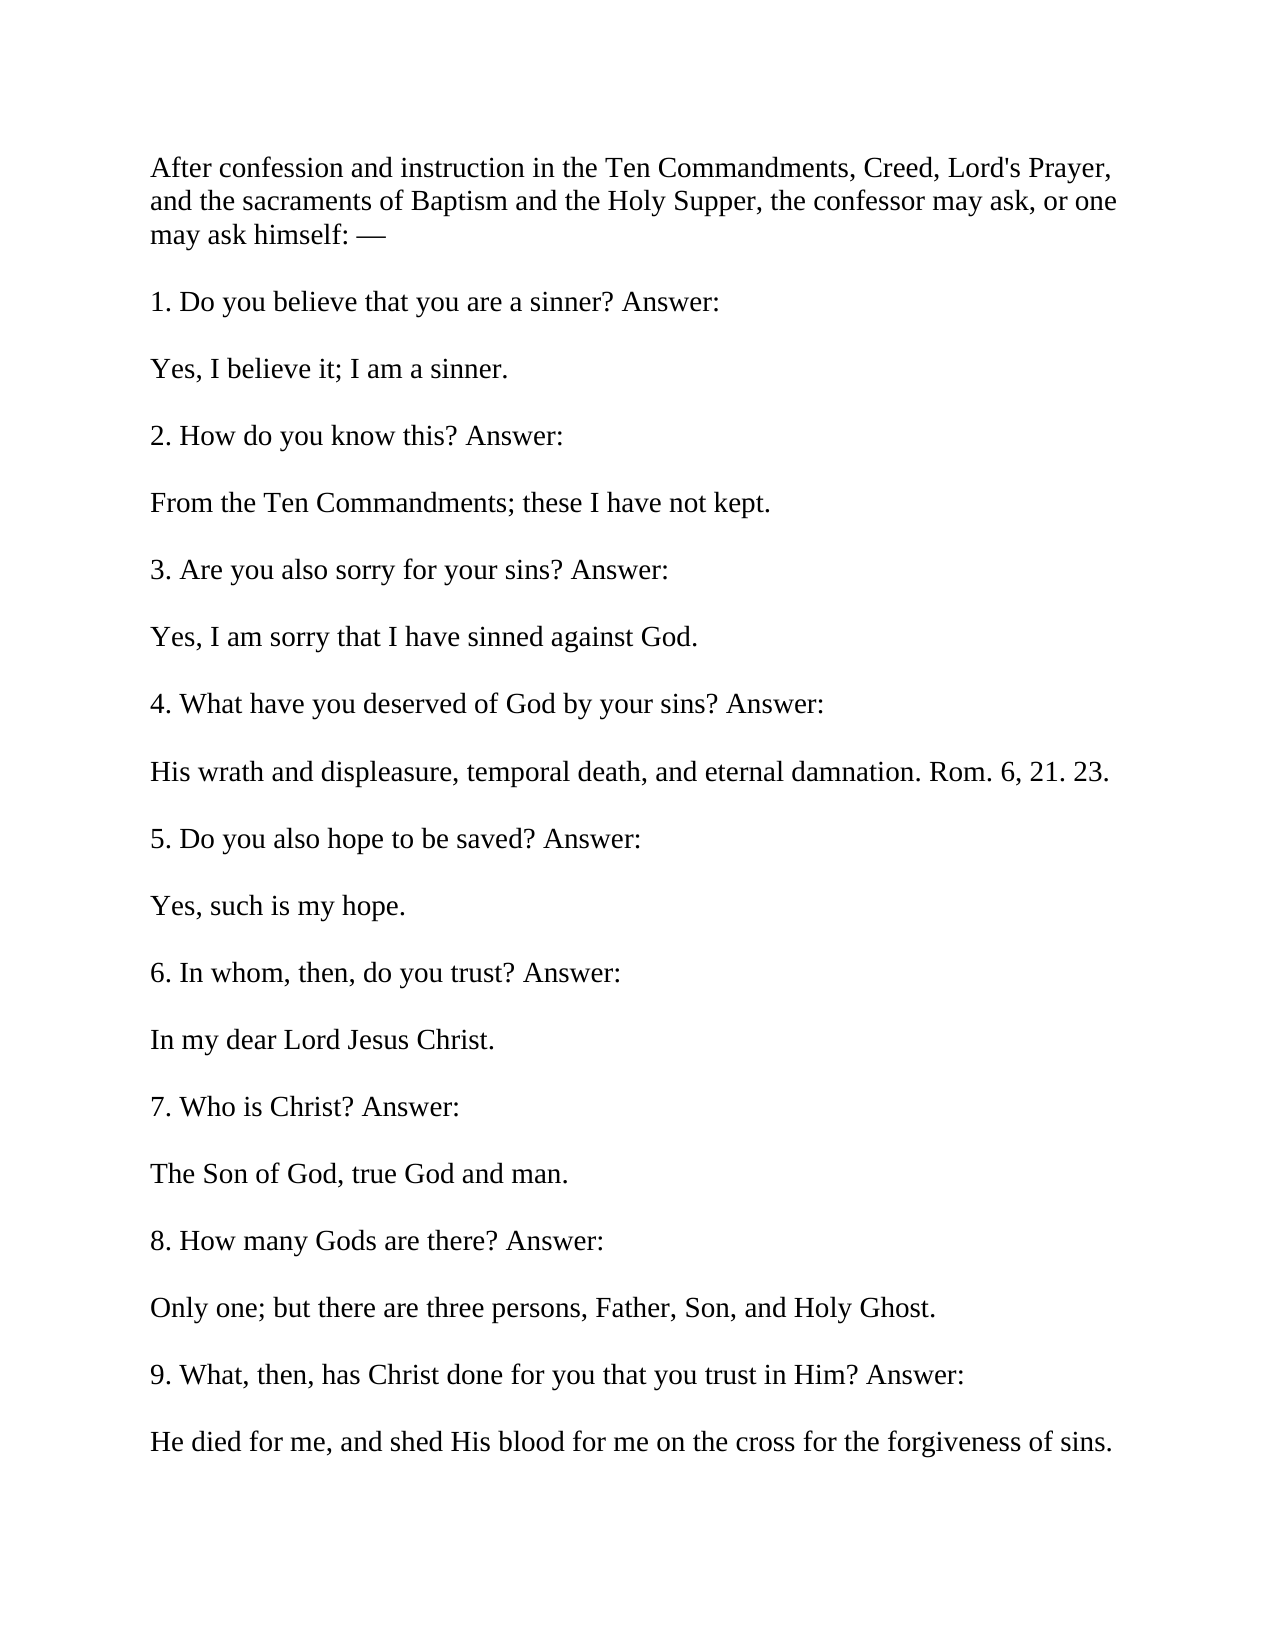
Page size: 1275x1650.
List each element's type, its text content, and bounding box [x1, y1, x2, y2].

text 2. How do you know this? Answer: [150, 418, 1125, 452]
text 6. In whom, then, do you trust? Answer: [150, 955, 1125, 988]
text His wrath and displeasure, temporal death, and eternal damnation. Rom. 6, 21. 23. [150, 754, 1125, 787]
text From the Ten Commandments; these I have not kept. [150, 485, 1125, 519]
text Only one; but there are three persons, Father, Son, and Holy Ghost. [150, 1290, 1125, 1324]
text Yes, such is my hope. [150, 888, 1125, 921]
text Yes, I believe it; I am a sinner. [150, 351, 1125, 385]
text After confession and instruction in the Ten Commandments, Creed, Lord's Prayer, and the sacraments of Baptism and the Holy Supper, the confessor may ask, or one may ask himself: — [150, 150, 1125, 251]
text 4. What have you deserved of God by your sins? Answer: [150, 687, 1125, 720]
text 7. Who is Christ? Answer: [150, 1089, 1125, 1123]
text The Son of God, true God and man. [150, 1156, 1125, 1190]
text 3. Are you also sorry for your sins? Answer: [150, 552, 1125, 586]
text Yes, I am sorry that I have sinned against God. [150, 619, 1125, 653]
text 1. Do you believe that you are a sinner? Answer: [150, 284, 1125, 318]
text 8. How many Gods are there? Answer: [150, 1223, 1125, 1257]
text 9. What, then, has Christ done for you that you trust in Him? Answer: [150, 1357, 1125, 1391]
text In my dear Lord Jesus Christ. [150, 1022, 1125, 1056]
text He died for me, and shed His blood for me on the cross for the forgiveness of sins. [150, 1424, 1125, 1458]
text 5. Do you also hope to be saved? Answer: [150, 821, 1125, 854]
